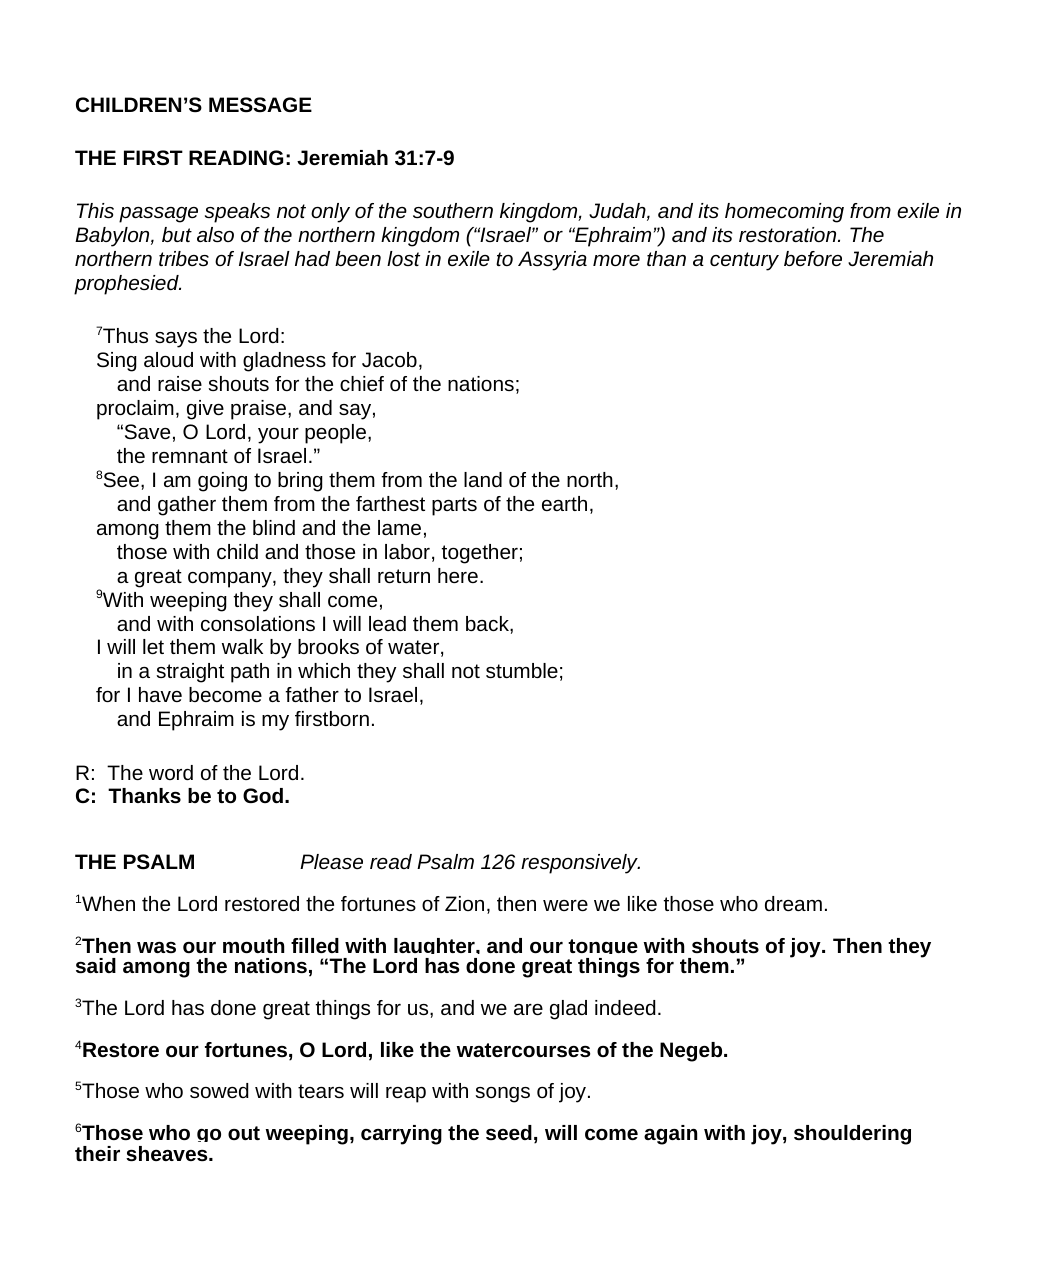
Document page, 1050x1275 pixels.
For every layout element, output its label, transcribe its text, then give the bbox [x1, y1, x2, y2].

text 4Restore our fortunes, O Lord, like the watercourses of the Negeb. [75, 1041, 966, 1082]
text CHILDREN’S MESSAGE [75, 96, 966, 117]
text 3The Lord has done great things for us, and we are glad indeed. [75, 999, 966, 1041]
text R: The word of the Lord. [75, 760, 966, 784]
text This passage speaks not only of the southern kingdom, Judah, and its homecoming from exile in Babylon, but also of the northern kingdom (“Israel” or “Ephraim”) and its restoration. The northern tribes of Israel had been lost in exile to Assyria more than a century before Jeremiah prophesied. [75, 199, 966, 295]
text THE FIRST READING: Jeremiah 31:7-9 [75, 146, 966, 170]
text 1When the Lord restored the fortunes of Zion, then were we like those who dream. [75, 895, 966, 936]
text THE PSALM Please read Psalm 126 responsively. [75, 850, 966, 874]
text C: Thanks be to God. [75, 784, 966, 808]
text 2Then was our mouth filled with laughter, and our tongue with shouts of joy. Then they said among the nations, “The Lord has done great things for them.” [75, 936, 966, 999]
text 5Those who sowed with tears will reap with songs of joy. [75, 1082, 966, 1124]
text 6Those who go out weeping, carrying the seed, will come again with joy, shouldering their sheaves. [220, 1124, 966, 1166]
text 7Thus says the Lord: Sing aloud with gladness for Jacob, and raise shouts for the chief of the nations; proclaim, give praise, and say, “Save, O Lord, your people, the remnant of Israel.” 8See, I am going to bring them from the land of the north, and gather them from the farthest parts of the earth, among them the blind and the lame, those with child and those in labor, together; a great company, they shall return here. 9With weeping they shall come, and with consolations I will lead them back, I will let them walk by brooks of water, in a straight path in which they shall not stumble; for I have become a father to Israel, and Ephraim is my firstborn. [75, 324, 966, 731]
